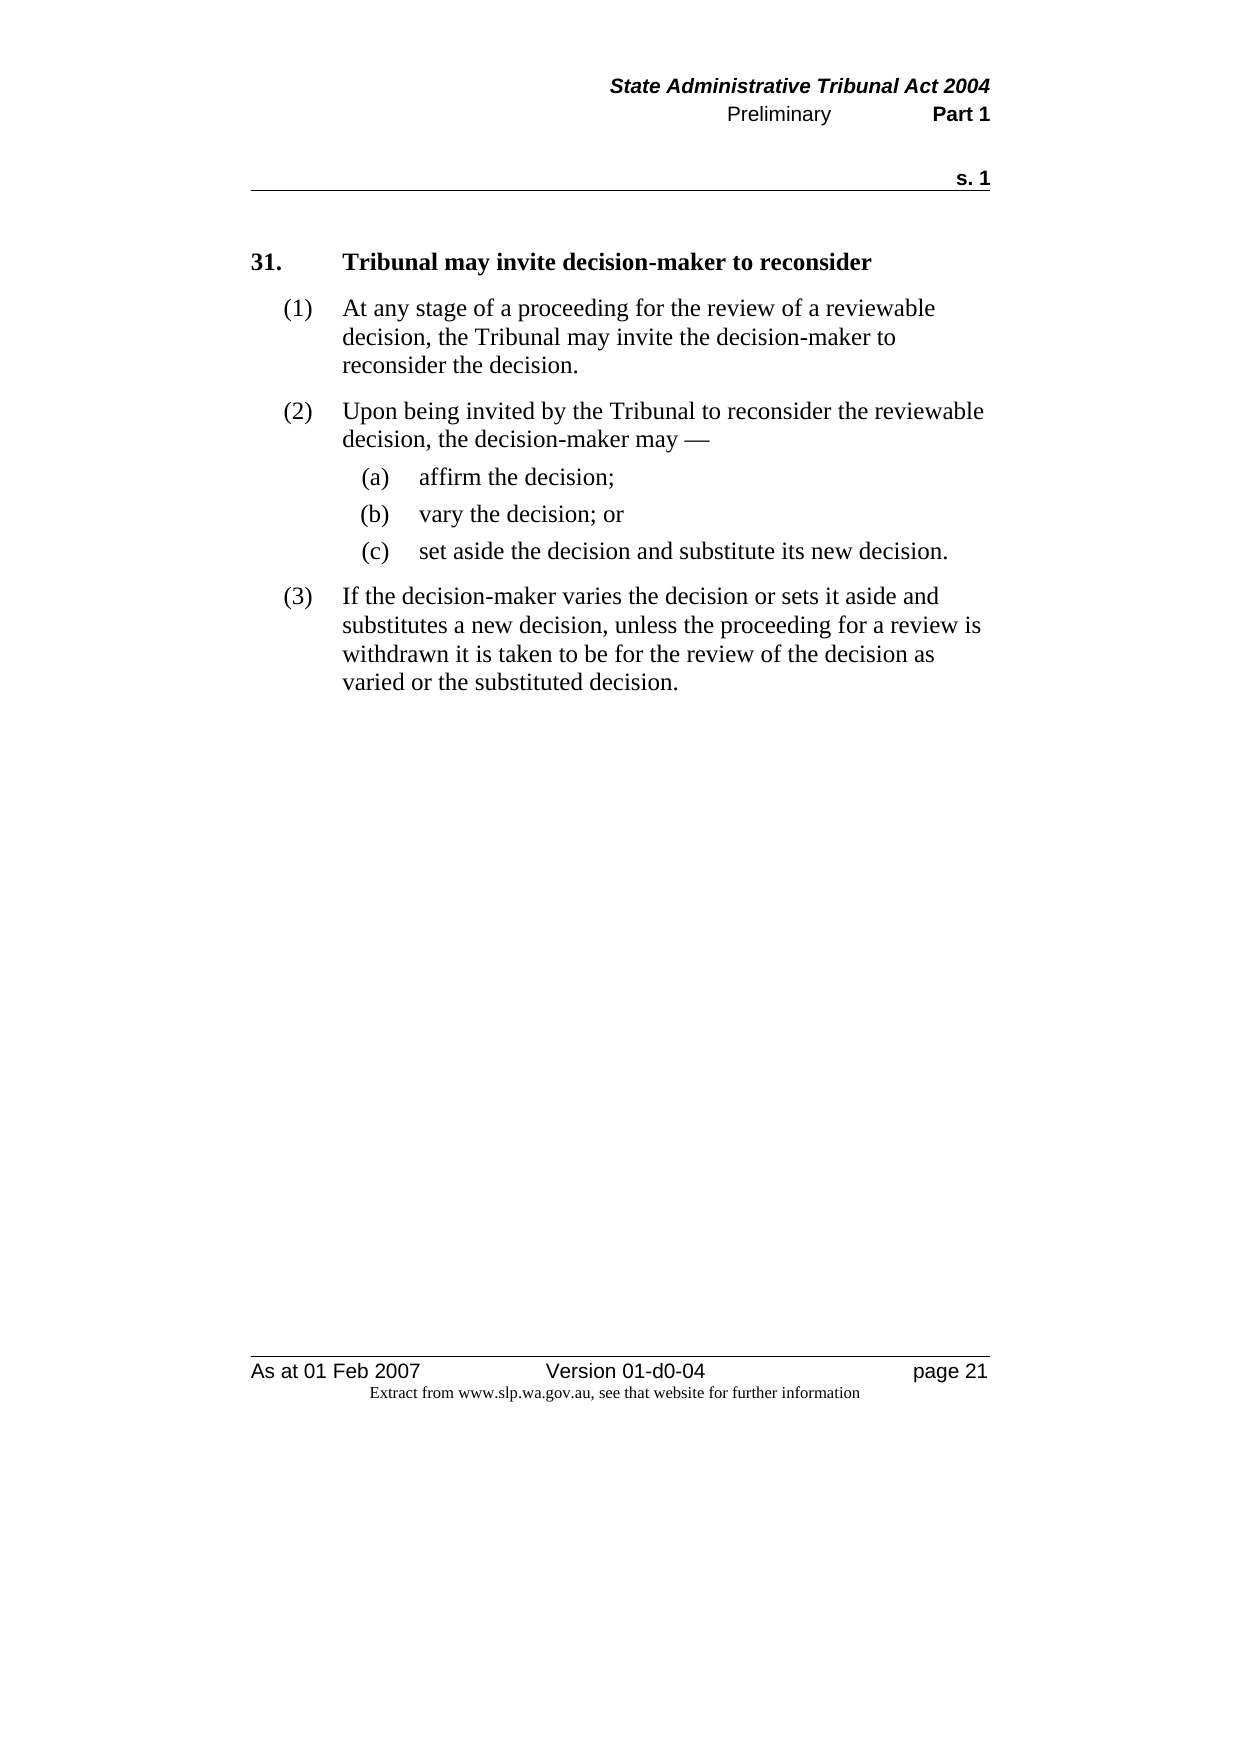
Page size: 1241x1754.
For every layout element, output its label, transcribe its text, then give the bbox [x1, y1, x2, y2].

text (c) set aside the decision and substitute its new decision. [251, 536, 990, 564]
text (2) Upon being invited by the Tribunal to reconsider the reviewable decision, the decision-maker may — [251, 396, 990, 453]
text (3) If the decision-maker varies the decision or sets it aside and substitutes a new decision, unless the proceeding for a review is withdrawn it is taken to be for the review of the decision as varied or the substituted decision. [251, 581, 990, 696]
text (1) At any stage of a proceeding for the review of a reviewable decision, the Tribunal may invite the decision-maker to reconsider the decision. [251, 293, 990, 379]
text (a) affirm the decision; [251, 462, 990, 490]
subtitle 31. Tribunal may invite decision-maker to reconsider [251, 247, 990, 276]
text (b) vary the decision; or [251, 499, 990, 527]
